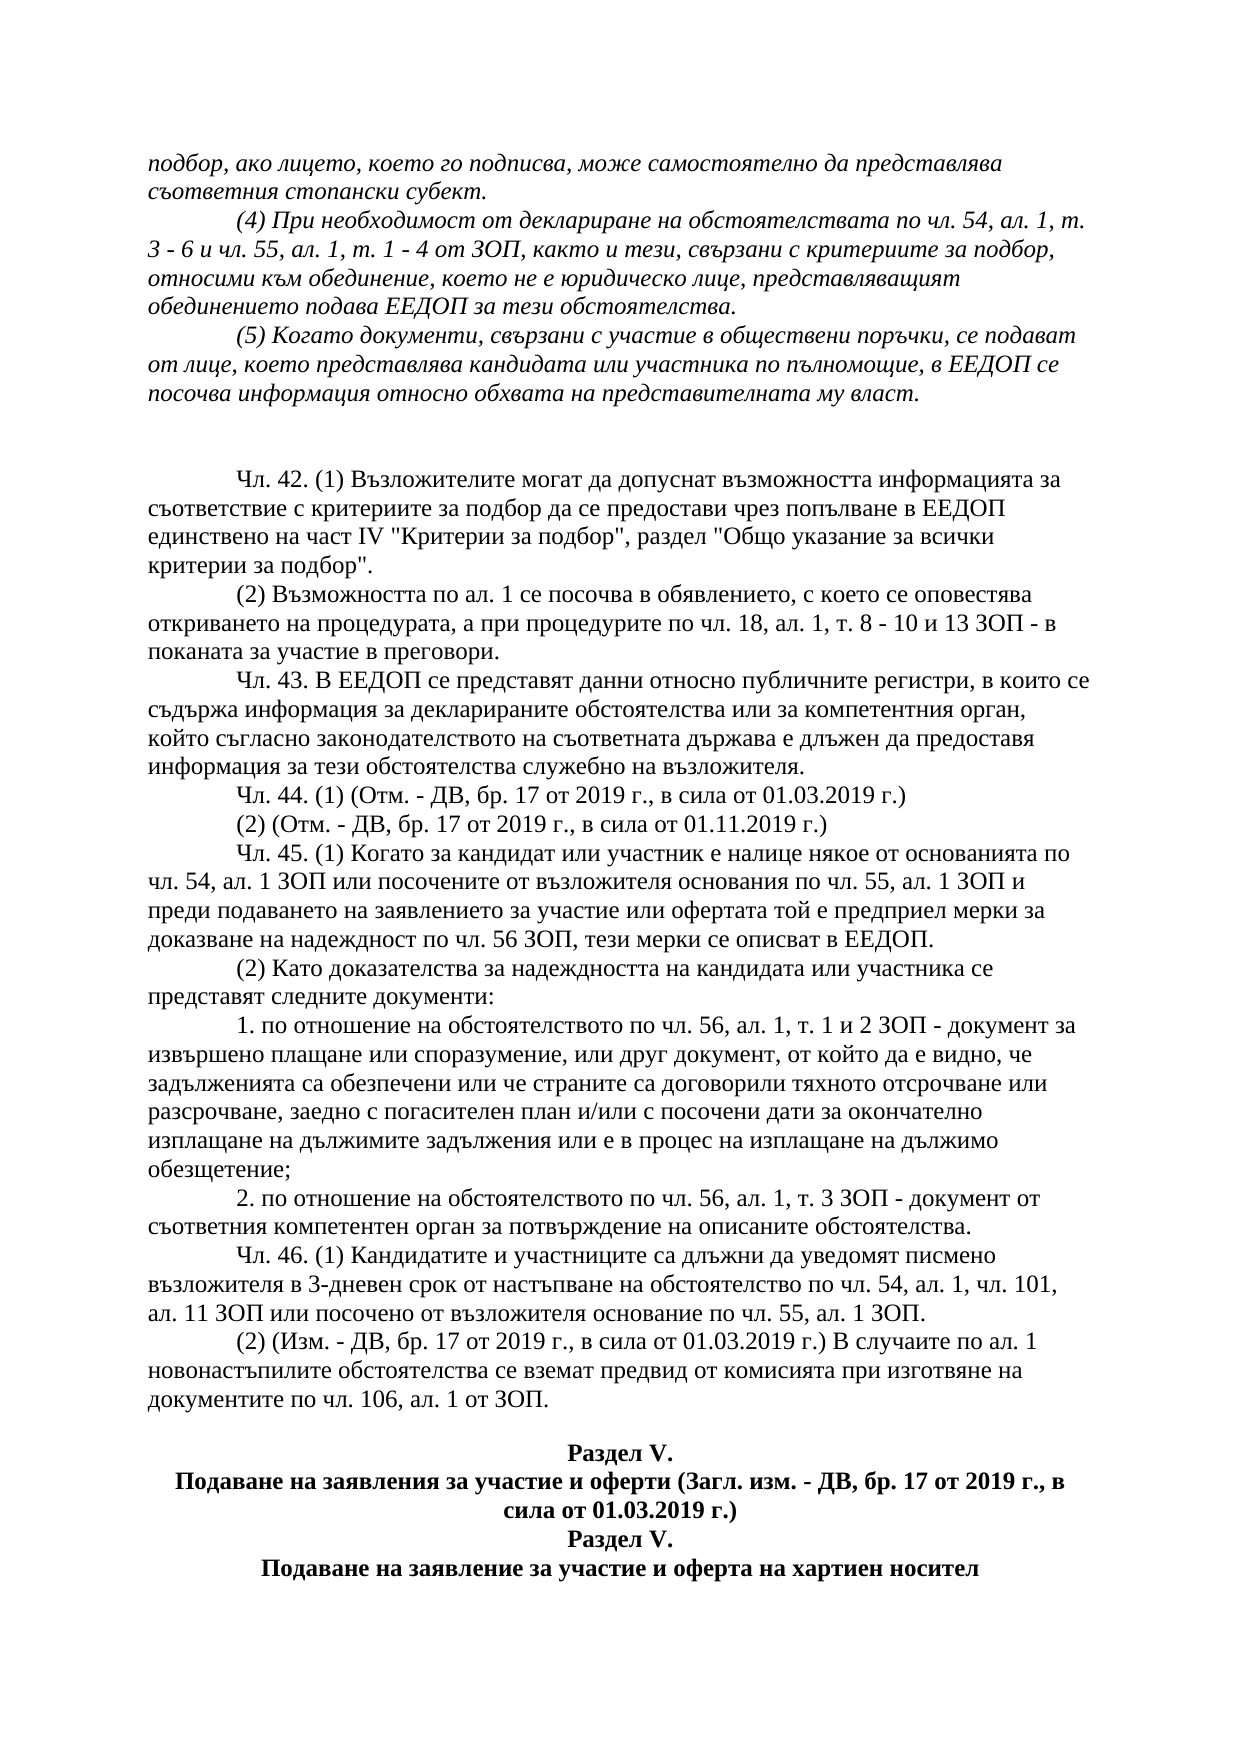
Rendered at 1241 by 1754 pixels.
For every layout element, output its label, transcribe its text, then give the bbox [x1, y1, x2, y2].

text Чл. 45. (1) Когато за кандидат или участник е налице някое от основанията по чл. 54, ал. 1 ЗОП или посочените от възложителя основания по чл. 55, ал. 1 ЗОП и преди подаването на заявлението за участие или офертата той е предприел мерки за доказване на надеждност по чл. 56 ЗОП, тези мерки се описват в ЕЕДОП. [148, 838, 1093, 953]
text Чл. 43. В ЕЕДОП се представят данни относно публичните регистри, в които се съдържа информация за декларираните обстоятелства или за компетентния орган, който съгласно законодателството на съответната държава е длъжен да предоставя информация за тези обстоятелства служебно на възложителя. [148, 665, 1093, 780]
text Раздел V. Подаване на заявления за участие и оферти (Загл. изм. - ДВ, бр. 17 от 2019 г., в сила от 01.03.2019 г.) Раздел V. Подаване на заявление за участие и оферта на хартиен носител [148, 1438, 1093, 1581]
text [148, 148, 1093, 205]
text Чл. 46. (1) Кандидатите и участниците са длъжни да уведомят писмено възложителя в 3-дневен срок от настъпване на обстоятелство по чл. 54, ал. 1, чл. 101, ал. 11 ЗОП или посочено от възложителя основание по чл. 55, ал. 1 ЗОП. [148, 1240, 1093, 1326]
text (2) Като доказателства за надеждността на кандидата или участника се представят следните документи: [148, 953, 1093, 1010]
text Чл. 44. (1) (Отм. - ДВ, бр. 17 от 2019 г., в сила от 01.03.2019 г.) [148, 780, 1093, 809]
text (2) Възможността по ал. 1 се посочва в обявлението, с което се оповестява откриването на процедурата, а при процедурите по чл. 18, ал. 1, т. 8 - 10 и 13 ЗОП - в поканата за участие в преговори. [148, 579, 1093, 665]
text (4) При необходимост от деклариране на обстоятелствата по чл. 54, ал. 1, т. 3 - 6 и чл. 55, ал. 1, т. 1 - 4 от ЗОП, както и тези, свързани с критериите за подбор, относими към обединение, което не е юридическо лице, представляващият обединението подава ЕЕДОП за тези обстоятелства. [148, 205, 1093, 320]
text (2) (Отм. - ДВ, бр. 17 от 2019 г., в сила от 01.11.2019 г.) [148, 809, 1093, 838]
text 1. по отношение на обстоятелството по чл. 56, ал. 1, т. 1 и 2 ЗОП - документ за извършено плащане или споразумение, или друг документ, от който да е видно, че задълженията са обезпечени или че страните са договорили тяхното отсрочване или разсрочване, заедно с погасителен план и/или с посочени дати за окончателно изплащане на дължимите задължения или е в процес на изплащане на дължимо обезщетение; [148, 1010, 1093, 1183]
text (2) (Изм. - ДВ, бр. 17 от 2019 г., в сила от 01.03.2019 г.) В случаите по ал. 1 новонастъпилите обстоятелства се вземат предвид от комисията при изготвяне на документите по чл. 106, ал. 1 от ЗОП. [148, 1326, 1093, 1413]
text 2. по отношение на обстоятелството по чл. 56, ал. 1, т. 3 ЗОП - документ от съответния компетентен орган за потвърждение на описаните обстоятелства. [148, 1183, 1093, 1240]
text Чл. 42. (1) Възложителите могат да допуснат възможността информацията за съответствие с критериите за подбор да се предостави чрез попълване в ЕЕДОП единствено на част IV "Критерии за подбор", раздел "Общо указание за всички критерии за подбор". [148, 464, 1093, 579]
text (5) Когато документи, свързани с участие в обществени поръчки, се подават от лице, което представлява кандидата или участника по пълномощие, в ЕЕДОП се посочва информация относно обхвата на представителната му власт. [148, 320, 1093, 406]
